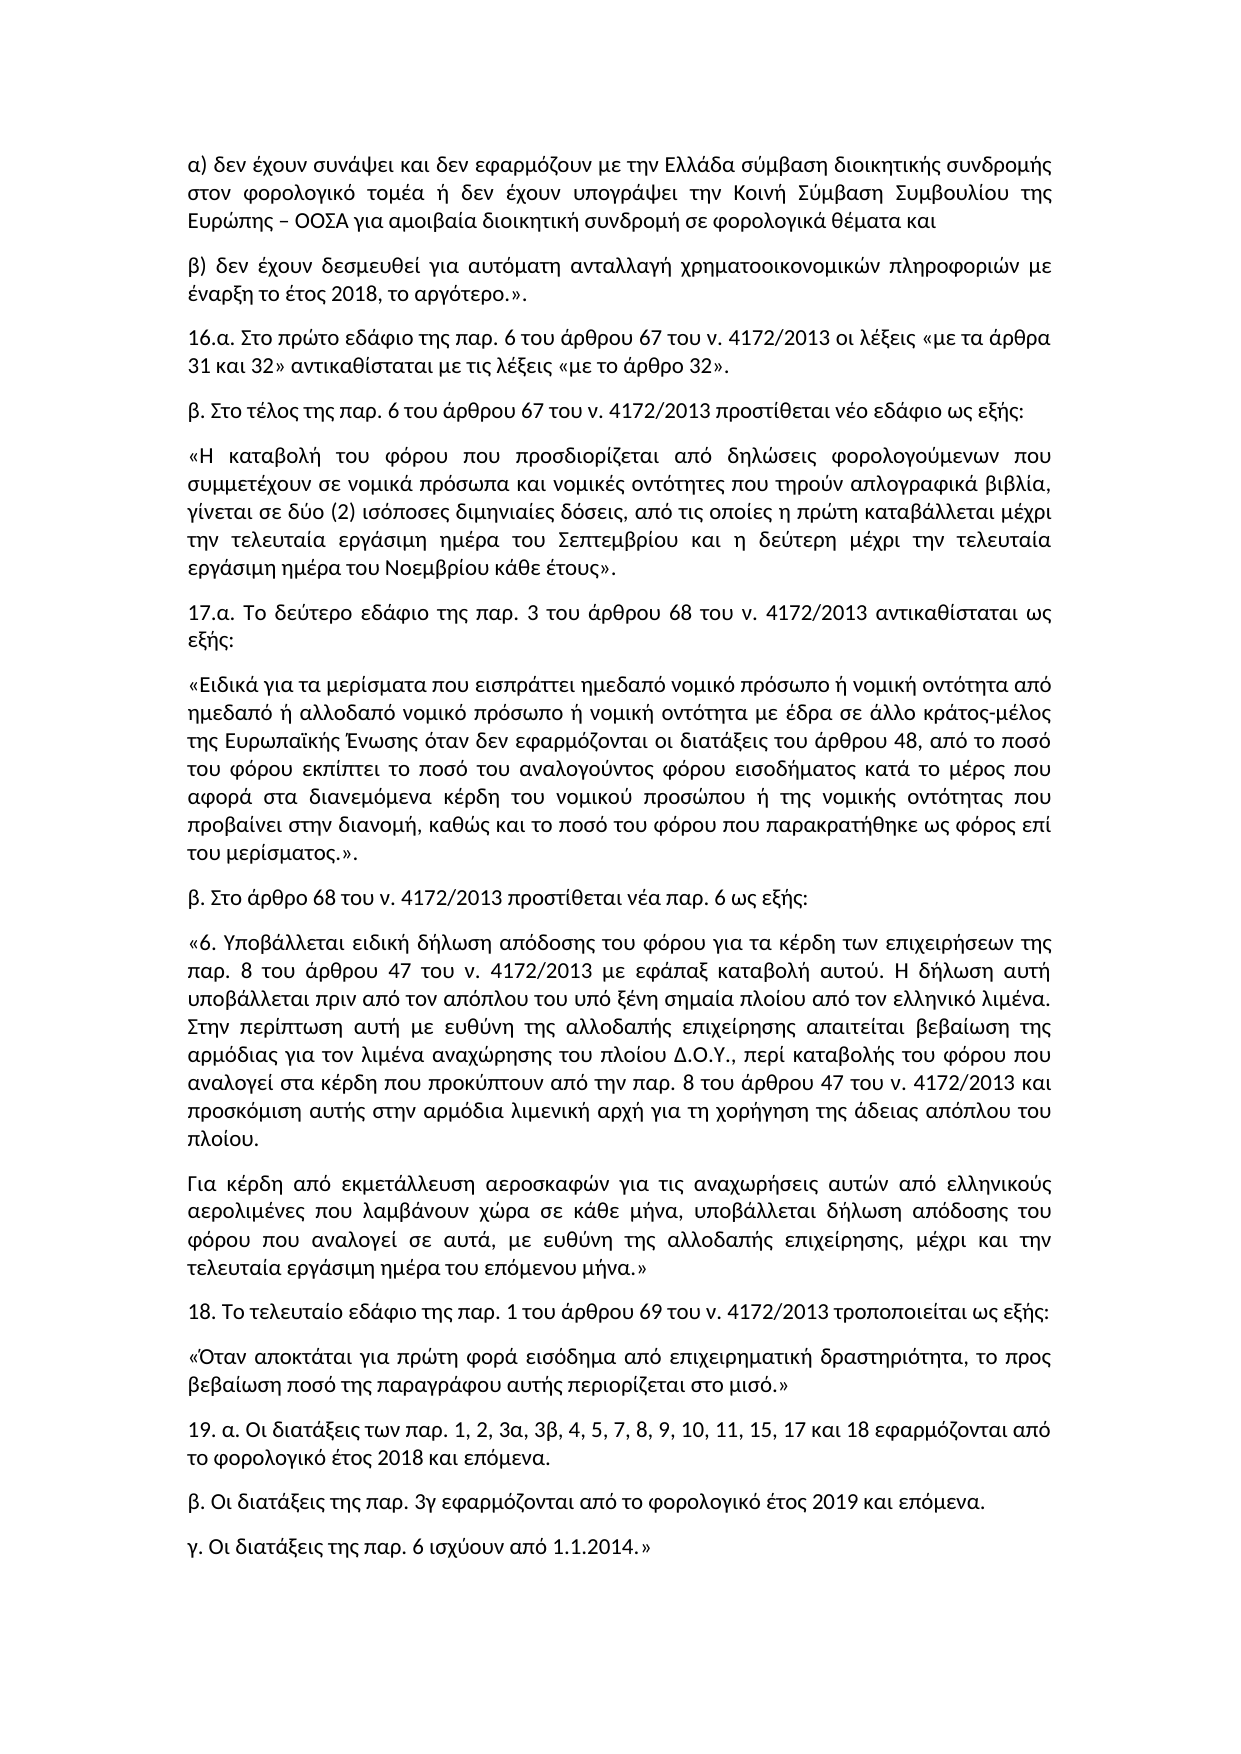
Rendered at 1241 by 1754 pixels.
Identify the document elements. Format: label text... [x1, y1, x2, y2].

text β. Στο άρθρο 68 του ν. 4172/2013 προστίθεται νέα παρ. 6 ως εξής: [187, 883, 1053, 911]
text «Όταν αποκτάται για πρώτη φορά εισόδημα από επιχειρηματική δραστηριότητα, το προς βεβαίωση ποσό της παραγράφου αυτής περιορίζεται στο μισό.» [187, 1342, 1053, 1398]
text 17.α. Το δεύτερο εδάφιο της παρ. 3 του άρθρου 68 του ν. 4172/2013 αντικαθίσταται ως εξής: [187, 598, 1053, 654]
text α) δεν έχουν συνάψει και δεν εφαρμόζουν με την Ελλάδα σύμβαση διοικητικής συνδρομής στον φορολογικό τομέα ή δεν έχουν υπογράψει την Κοινή Σύμβαση Συμβουλίου της Ευρώπης – ΟΟΣΑ για αμοιβαία διοικητική συνδρομή σε φορολογικά θέματα και [187, 150, 1053, 234]
text «Η καταβολή του φόρου που προσδιορίζεται από δηλώσεις φορολογούμενων που συμμετέχουν σε νομικά πρόσωπα και νομικές οντότητες που τηρούν απλογραφικά βιβλία, γίνεται σε δύο (2) ισόποσες διμηνιαίες δόσεις, από τις οποίες η πρώτη καταβάλλεται μέχρι την τελευταία εργάσιμη ημέρα του Σεπτεμβρίου και η δεύτερη μέχρι την τελευταία εργάσιμη ημέρα του Νοεμβρίου κάθε έτους». [187, 441, 1053, 581]
text Για κέρδη από εκμετάλλευση αεροσκαφών για τις αναχωρήσεις αυτών από ελληνικούς αερολιμένες που λαμβάνουν χώρα σε κάθε μήνα, υποβάλλεται δήλωση απόδοσης του φόρου που αναλογεί σε αυτά, με ευθύνη της αλλοδαπής επιχείρησης, μέχρι και την τελευταία εργάσιμη ημέρα του επόμενου μήνα.» [187, 1169, 1053, 1281]
text 18. Το τελευταίο εδάφιο της παρ. 1 του άρθρου 69 του ν. 4172/2013 τροποποιείται ως εξής: [187, 1297, 1053, 1325]
text «Ειδικά για τα μερίσματα που εισπράττει ημεδαπό νομικό πρόσωπο ή νομική οντότητα από ημεδαπό ή αλλοδαπό νομικό πρόσωπο ή νομική οντότητα με έδρα σε άλλο κράτος-μέλος της Ευρωπαϊκής Ένωσης όταν δεν εφαρμόζονται οι διατάξεις του άρθρου 48, από το ποσό του φόρου εκπίπτει το ποσό του αναλογούντος φόρου εισοδήματος κατά το μέρος που αφορά στα διανεμόμενα κέρδη του νομικού προσώπου ή της νομικής οντότητας που προβαίνει στην διανομή, καθώς και το ποσό του φόρου που παρακρατήθηκε ως φόρος επί του μερίσματος.». [187, 670, 1053, 866]
text 16.α. Στο πρώτο εδάφιο της παρ. 6 του άρθρου 67 του ν. 4172/2013 οι λέξεις «με τα άρθρα 31 και 32» αντικαθίσταται με τις λέξεις «με το άρθρο 32». [187, 323, 1053, 379]
text β. Στο τέλος της παρ. 6 του άρθρου 67 του ν. 4172/2013 προστίθεται νέο εδάφιο ως εξής: [187, 396, 1053, 424]
text γ. Οι διατάξεις της παρ. 6 ισχύουν από 1.1.2014.» [187, 1532, 1053, 1560]
text «6. Υποβάλλεται ειδική δήλωση απόδοσης του φόρου για τα κέρδη των επιχειρήσεων της παρ. 8 του άρθρου 47 του ν. 4172/2013 με εφάπαξ καταβολή αυτού. Η δήλωση αυτή υποβάλλεται πριν από τον απόπλου του υπό ξένη σημαία πλοίου από τον ελληνικό λιμένα. Στην περίπτωση αυτή με ευθύνη της αλλοδαπής επιχείρησης απαιτείται βεβαίωση της αρμόδιας για τον λιμένα αναχώρησης του πλοίου Δ.Ο.Υ., περί καταβολής του φόρου που αναλογεί στα κέρδη που προκύπτουν από την παρ. 8 του άρθρου 47 του ν. 4172/2013 και προσκόμιση αυτής στην αρμόδια λιμενική αρχή για τη χορήγηση της άδειας απόπλου του πλοίου. [187, 928, 1053, 1152]
text β) δεν έχουν δεσμευθεί για αυτόματη ανταλλαγή χρηματοοικονομικών πληροφοριών με έναρξη το έτος 2018, το αργότερο.». [187, 251, 1053, 307]
text β. Οι διατάξεις της παρ. 3γ εφαρμόζονται από το φορολογικό έτος 2019 και επόμενα. [187, 1487, 1053, 1516]
text 19. α. Οι διατάξεις των παρ. 1, 2, 3α, 3β, 4, 5, 7, 8, 9, 10, 11, 15, 17 και 18 εφαρμόζονται από το φορολογικό έτος 2018 και επόμενα. [187, 1415, 1053, 1471]
